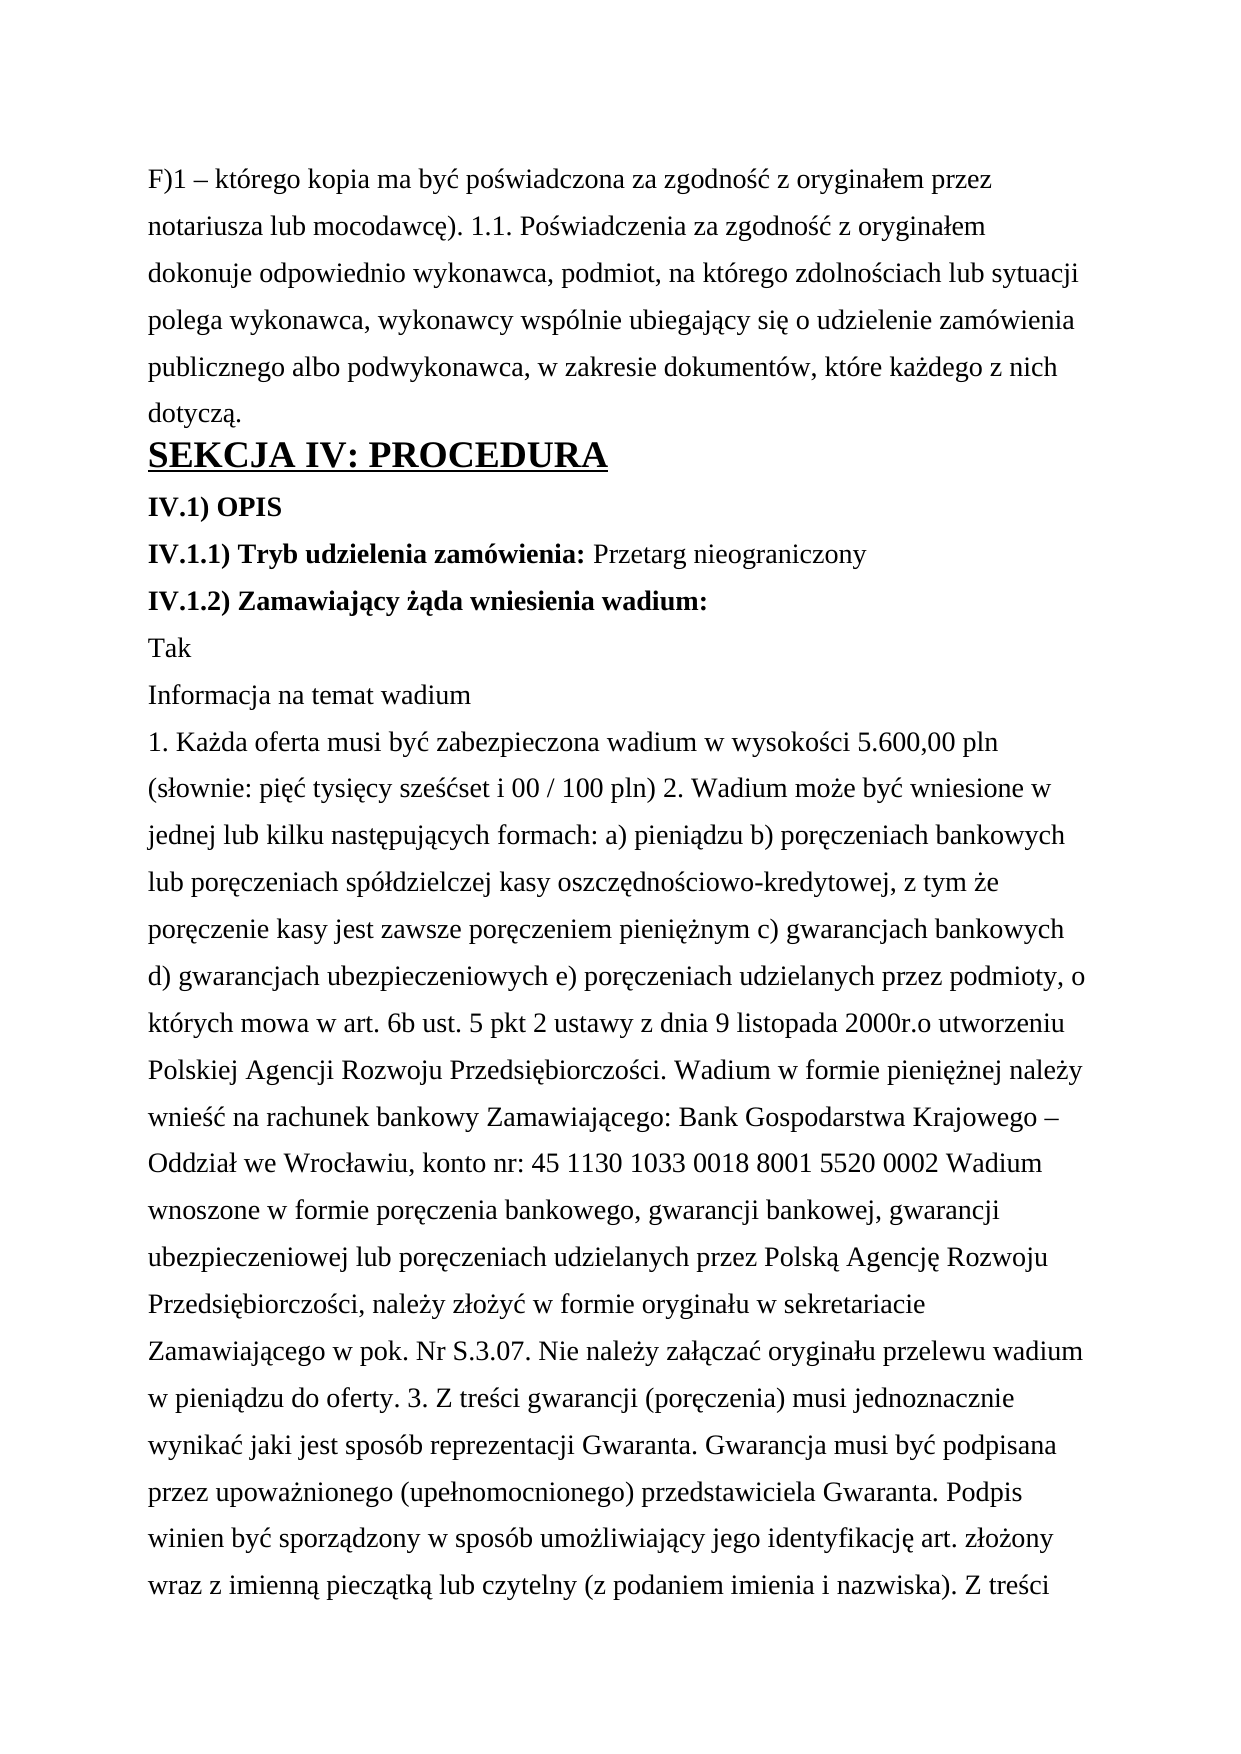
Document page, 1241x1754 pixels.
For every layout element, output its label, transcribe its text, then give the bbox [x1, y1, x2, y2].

text SEKCJA IV: PROCEDURA [148, 429, 1093, 476]
text IV.1) OPIS IV.1.1) Tryb udzielenia zamówienia: Przetarg nieograniczony IV.1.2) Zamawiający żąda wniesienia wadium: [148, 476, 1093, 616]
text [148, 616, 1093, 1601]
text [148, 148, 1093, 429]
